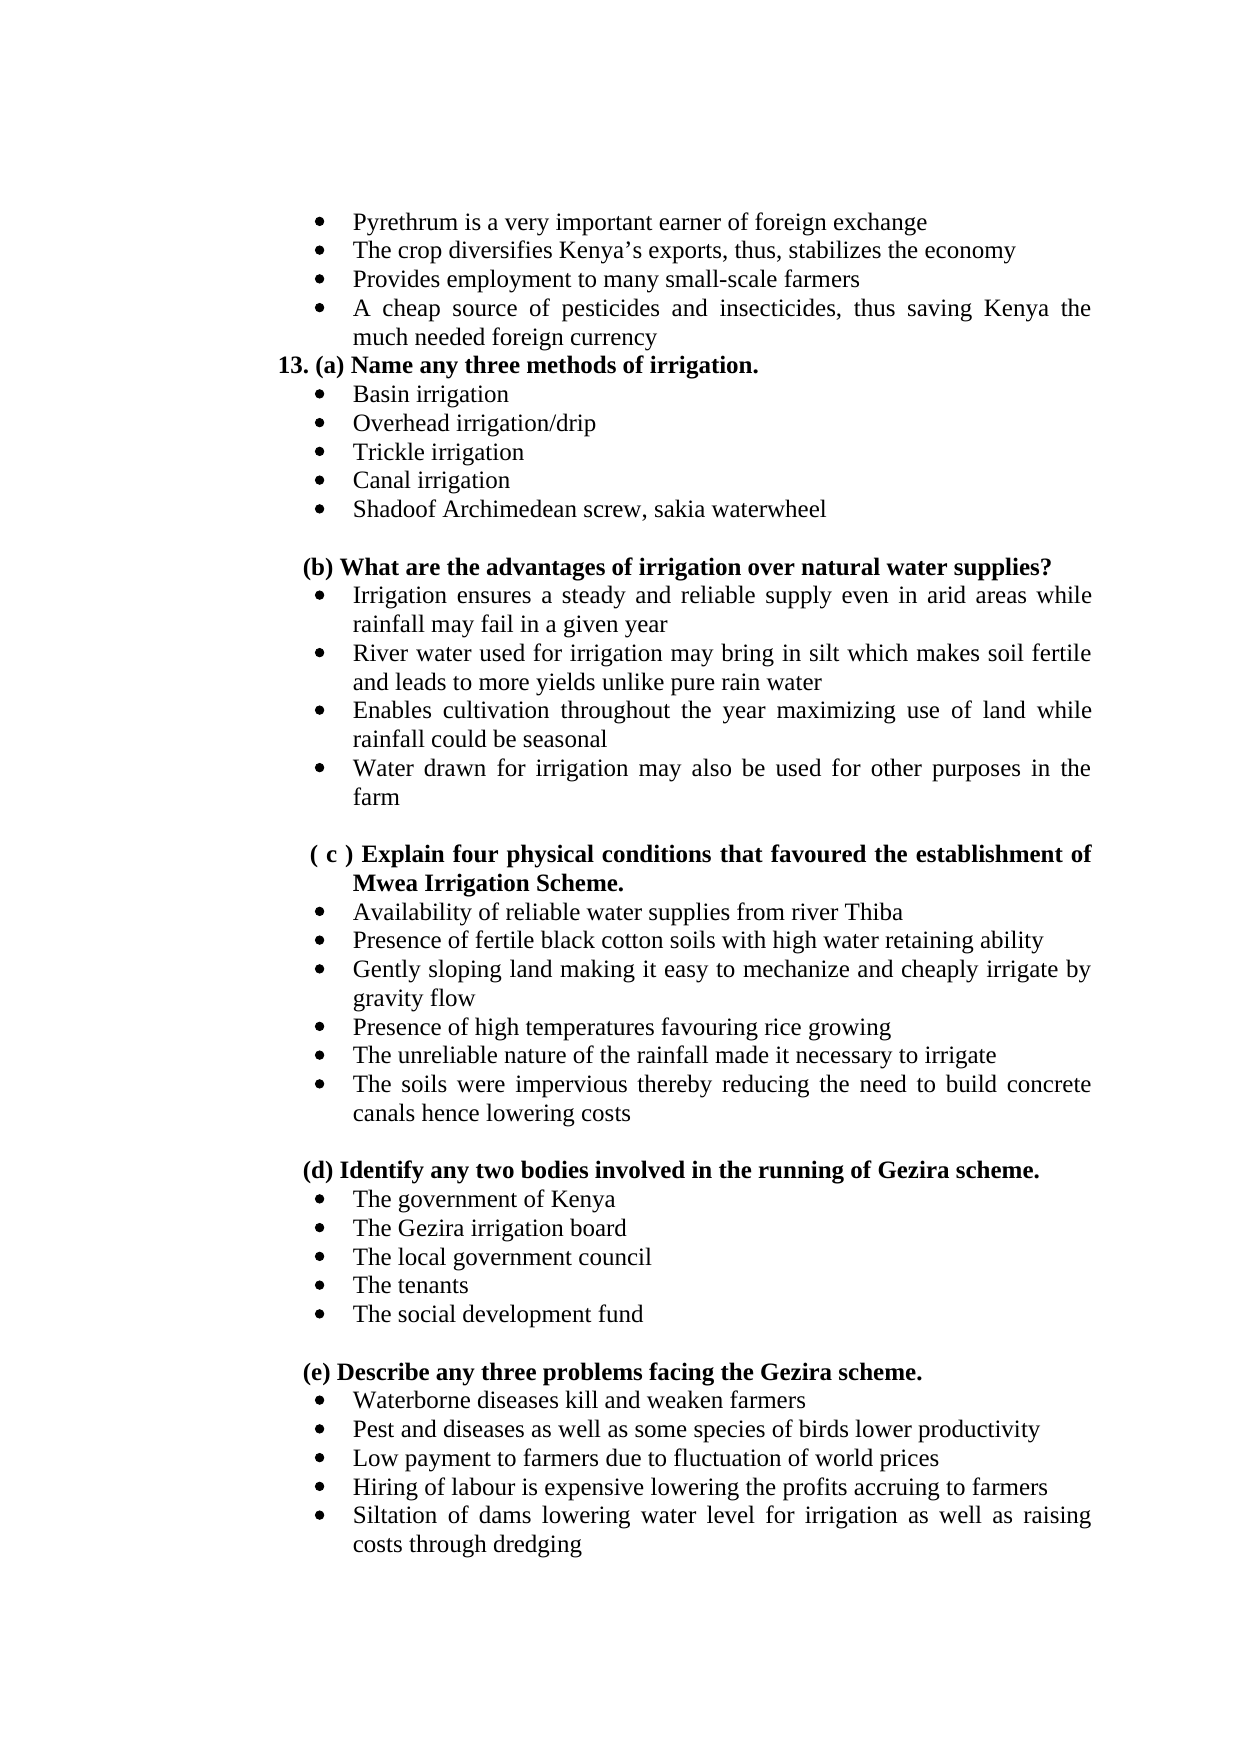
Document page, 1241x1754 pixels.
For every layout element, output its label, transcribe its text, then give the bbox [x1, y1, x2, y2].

list Basin irrigation [315, 379, 1092, 408]
list Trickle irrigation [315, 437, 1092, 466]
list Hiring of labour is expensive lowering the profits accruing to farmers [315, 1472, 1092, 1501]
list The unreliable nature of the rainfall made it necessary to irrigate [315, 1041, 1092, 1069]
text (d) Identify any two bodies involved in the running of Gezira scheme. [278, 1156, 1092, 1184]
list River water used for irrigation may bring in silt which makes soil fertile and leads to more yields unlike pure rain water [315, 638, 1092, 696]
list The Gezira irrigation board [315, 1213, 1092, 1242]
list The soils were impervious thereby reducing the need to build concrete canals hence lowering costs [315, 1069, 1092, 1127]
list Irrigation ensures a steady and reliable supply even in arid areas while rainfall may fail in a given year [315, 581, 1092, 638]
text (e) Describe any three problems facing the Gezira scheme. [278, 1357, 1092, 1386]
list Low payment to farmers due to fluctuation of world prices [315, 1443, 1092, 1472]
list The government of Kenya [315, 1184, 1092, 1213]
list Waterborne diseases kill and weaken farmers [315, 1386, 1092, 1414]
list Water drawn for irrigation may also be used for other purposes in the farm [315, 753, 1092, 811]
list Overhead irrigation/drip [315, 408, 1092, 437]
list Availability of reliable water supplies from river Thiba [315, 897, 1092, 926]
list Enables cultivation throughout the year maximizing use of land while rainfall could be seasonal [315, 696, 1092, 753]
list Pest and diseases as well as some species of birds lower productivity [315, 1414, 1092, 1443]
list Presence of high temperatures favouring rice growing [315, 1012, 1092, 1041]
list Provides employment to many small-scale farmers [315, 264, 1092, 293]
list The social development fund [315, 1299, 1092, 1328]
text (b) What are the advantages of irrigation over natural water supplies? [278, 552, 1092, 581]
list A cheap source of pesticides and insecticides, thus saving Kenya the much needed foreign currency [315, 293, 1092, 351]
list The tenants [315, 1271, 1092, 1299]
list Gently sloping land making it easy to mechanize and cheaply irrigate by gravity flow [315, 954, 1092, 1012]
list Presence of fertile black cotton soils with high water retaining ability [315, 926, 1092, 954]
text 13. (a) Name any three methods of irrigation. [278, 351, 1092, 379]
list The local government council [315, 1242, 1092, 1271]
list Shadoof Archimedean screw, sakia waterwheel [315, 494, 1092, 523]
text ( c ) Explain four physical conditions that favoured the establishment of Mwea Irrigation Scheme. [278, 839, 1092, 897]
list Siltation of dams lowering water level for irrigation as well as raising costs through dredging [315, 1501, 1092, 1558]
list The crop diversifies Kenya’s exports, thus, stabilizes the economy [315, 236, 1092, 264]
list Pyrethrum is a very important earner of foreign exchange [315, 207, 1092, 236]
list Canal irrigation [315, 466, 1092, 494]
